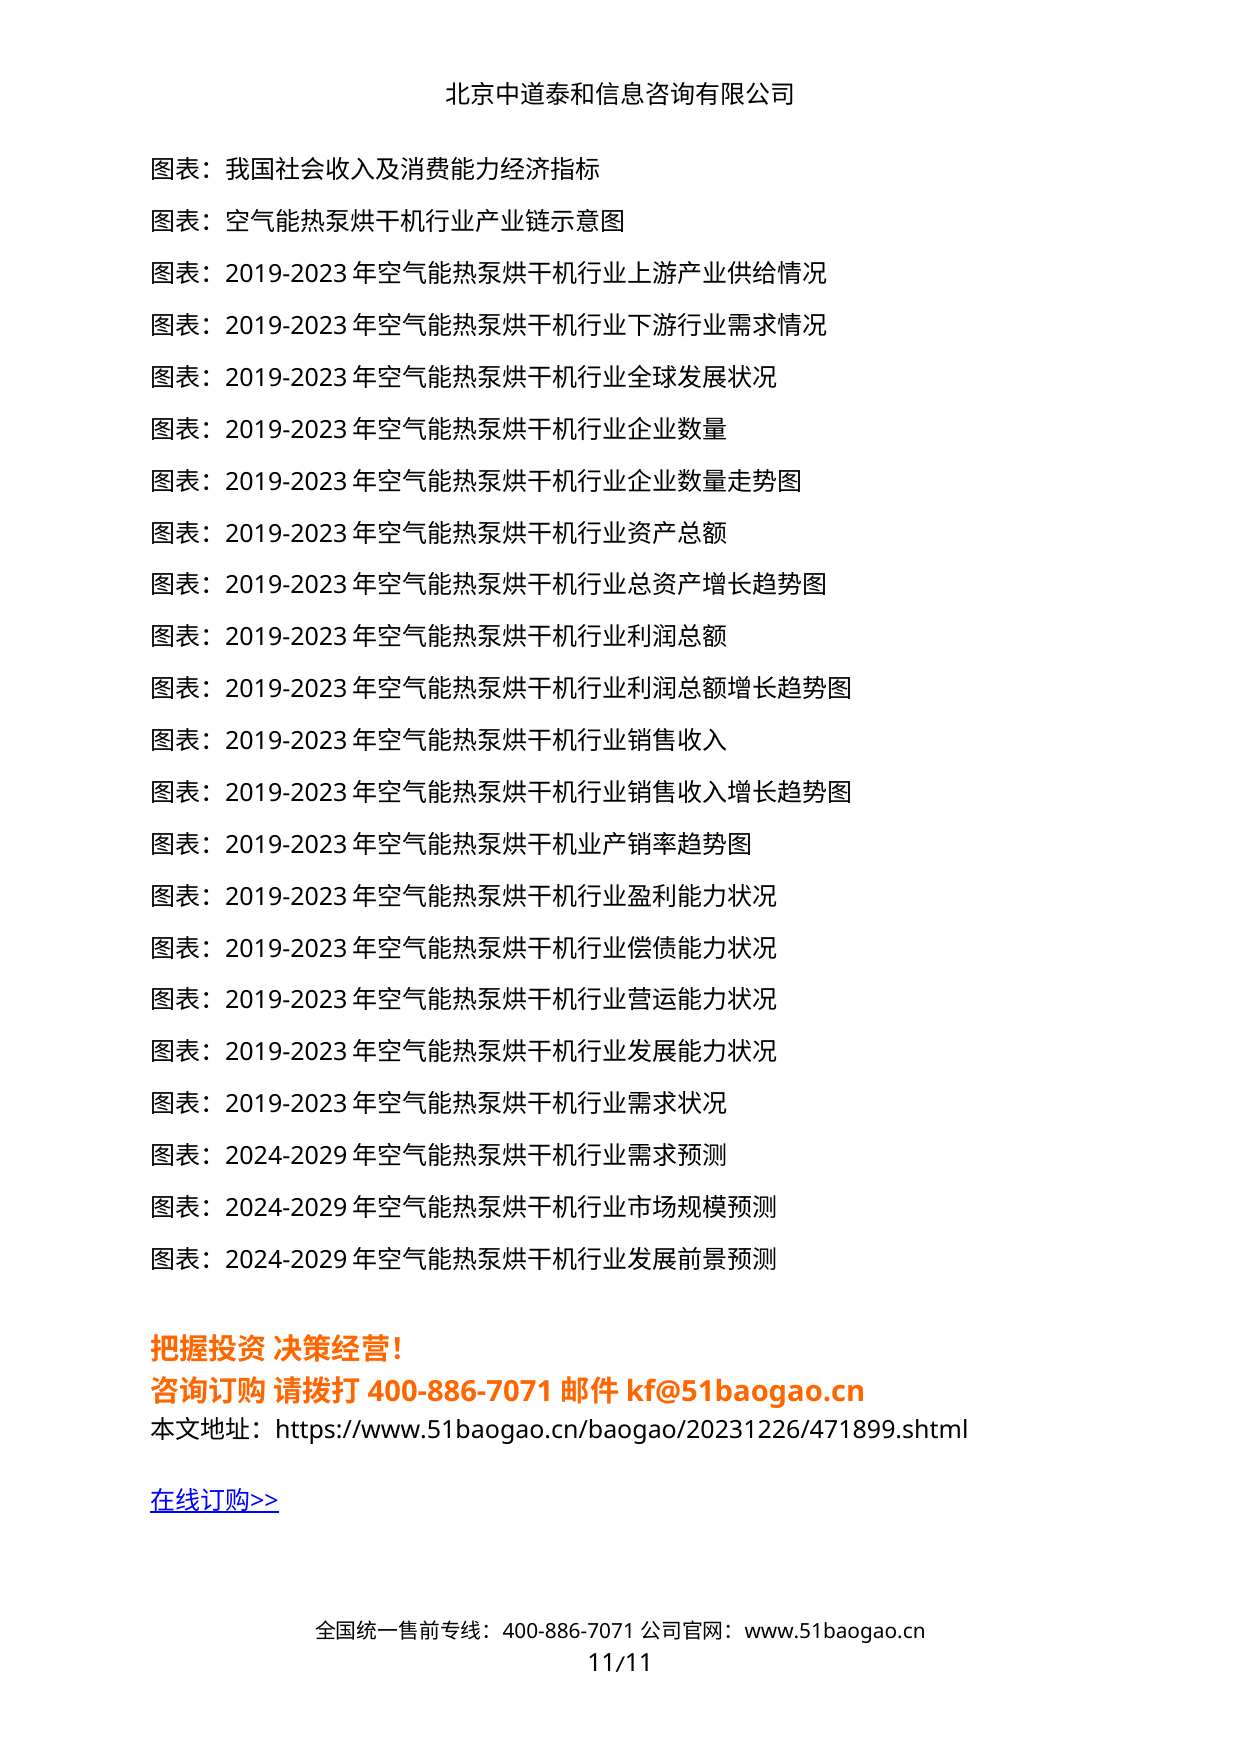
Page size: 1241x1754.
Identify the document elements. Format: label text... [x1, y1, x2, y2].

text 图表：2024-2029年空气能热泵烘干机行业市场规模预测 [150, 1187, 1090, 1224]
text 图表：我国社会收入及消费能力经济指标 [150, 150, 1090, 186]
text 图表：2019-2023年空气能热泵烘干机行业全球发展状况 [150, 357, 1090, 394]
text 图表：2019-2023年空气能热泵烘干机行业销售收入增长趋势图 [150, 772, 1090, 809]
text 图表：2019-2023年空气能热泵烘干机行业盈利能力状况 [150, 876, 1090, 912]
text 图表：2019-2023年空气能热泵烘干机行业总资产增长趋势图 [150, 565, 1090, 601]
text 图表：2024-2029年空气能热泵烘干机行业发展前景预测 [150, 1239, 1090, 1276]
text 图表：2019-2023年空气能热泵烘干机行业企业数量走势图 [150, 461, 1090, 497]
text 在线订购>> [150, 1446, 1090, 1517]
text 图表：2019-2023年空气能热泵烘干机行业利润总额 [150, 617, 1090, 653]
text 图表：2019-2023年空气能热泵烘干机行业资产总额 [150, 513, 1090, 549]
text 图表：2019-2023年空气能热泵烘干机行业下游行业需求情况 [150, 306, 1090, 342]
text 图表：2024-2029年空气能热泵烘干机行业需求预测 [150, 1136, 1090, 1172]
text 图表：2019-2023年空气能热泵烘干机行业营运能力状况 [150, 980, 1090, 1016]
text 图表：2019-2023年空气能热泵烘干机行业企业数量 [150, 409, 1090, 446]
text 图表：2019-2023年空气能热泵烘干机行业上游产业供给情况 [150, 254, 1090, 290]
text 把握投资 决策经营！咨询订购 请拨打 400-886-7071 邮件 kf@51baogao.cn本文地址：https://www.51baogao.cn/baogao/20231226/471899.shtml [150, 1291, 1090, 1446]
text 图表：2019-2023年空气能热泵烘干机行业需求状况 [150, 1084, 1090, 1120]
text 图表：2019-2023年空气能热泵烘干机行业发展能力状况 [150, 1032, 1090, 1068]
text 图表：2019-2023年空气能热泵烘干机行业利润总额增长趋势图 [150, 669, 1090, 705]
text 图表：2019-2023年空气能热泵烘干机行业销售收入 [150, 721, 1090, 757]
text 图表：空气能热泵烘干机行业产业链示意图 [150, 202, 1090, 238]
text 图表：2019-2023年空气能热泵烘干机行业偿债能力状况 [150, 928, 1090, 964]
text 图表：2019-2023年空气能热泵烘干机业产销率趋势图 [150, 824, 1090, 861]
